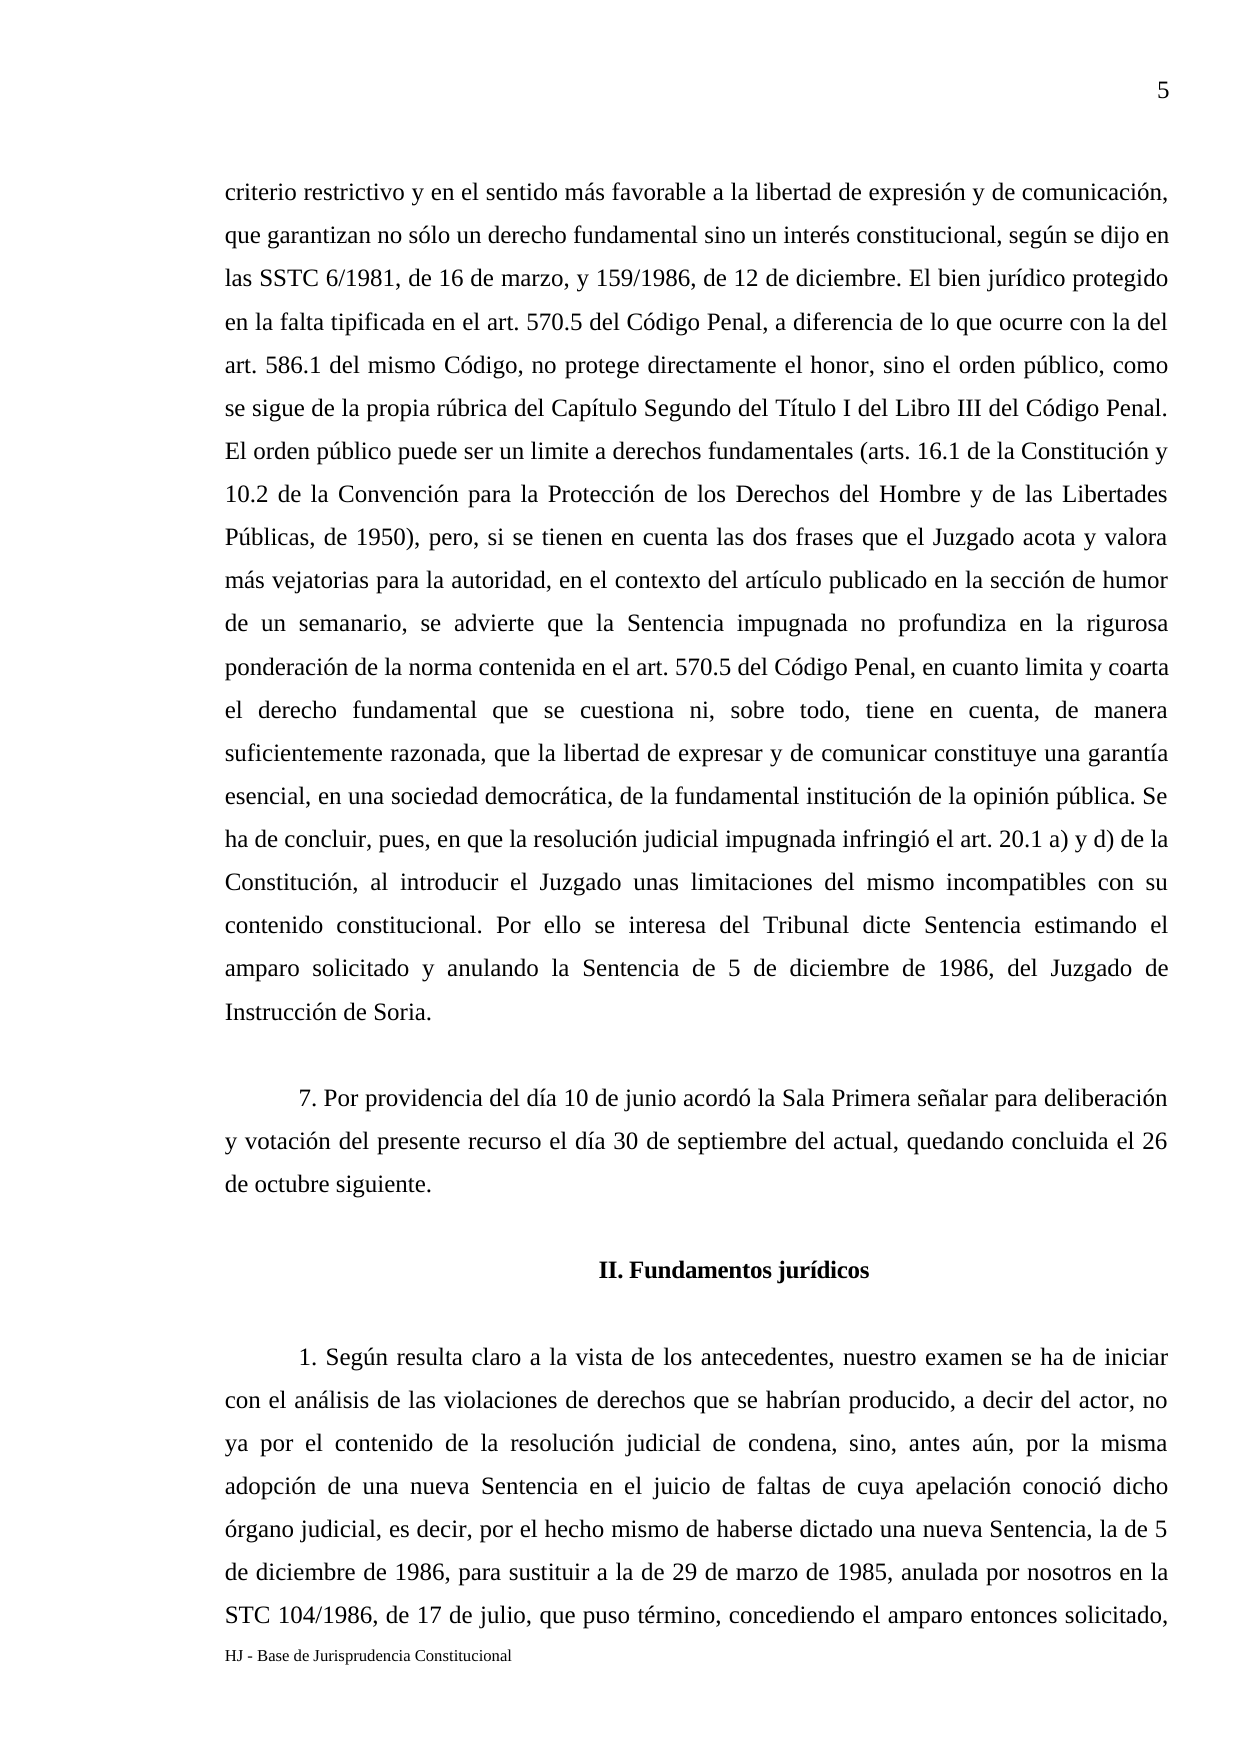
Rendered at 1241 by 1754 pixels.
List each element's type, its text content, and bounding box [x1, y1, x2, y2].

subtitle II. Fundamentos jurídicos [224, 1255, 1169, 1284]
text 7. Por providencia del día 10 de junio acordó la Sala Primera señalar para deliberación y votación del presente recurso el día 30 de septiembre del actual, quedando concluida el 26 de octubre siguiente. [224, 1083, 1169, 1198]
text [224, 1342, 1169, 1629]
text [224, 177, 1169, 1025]
